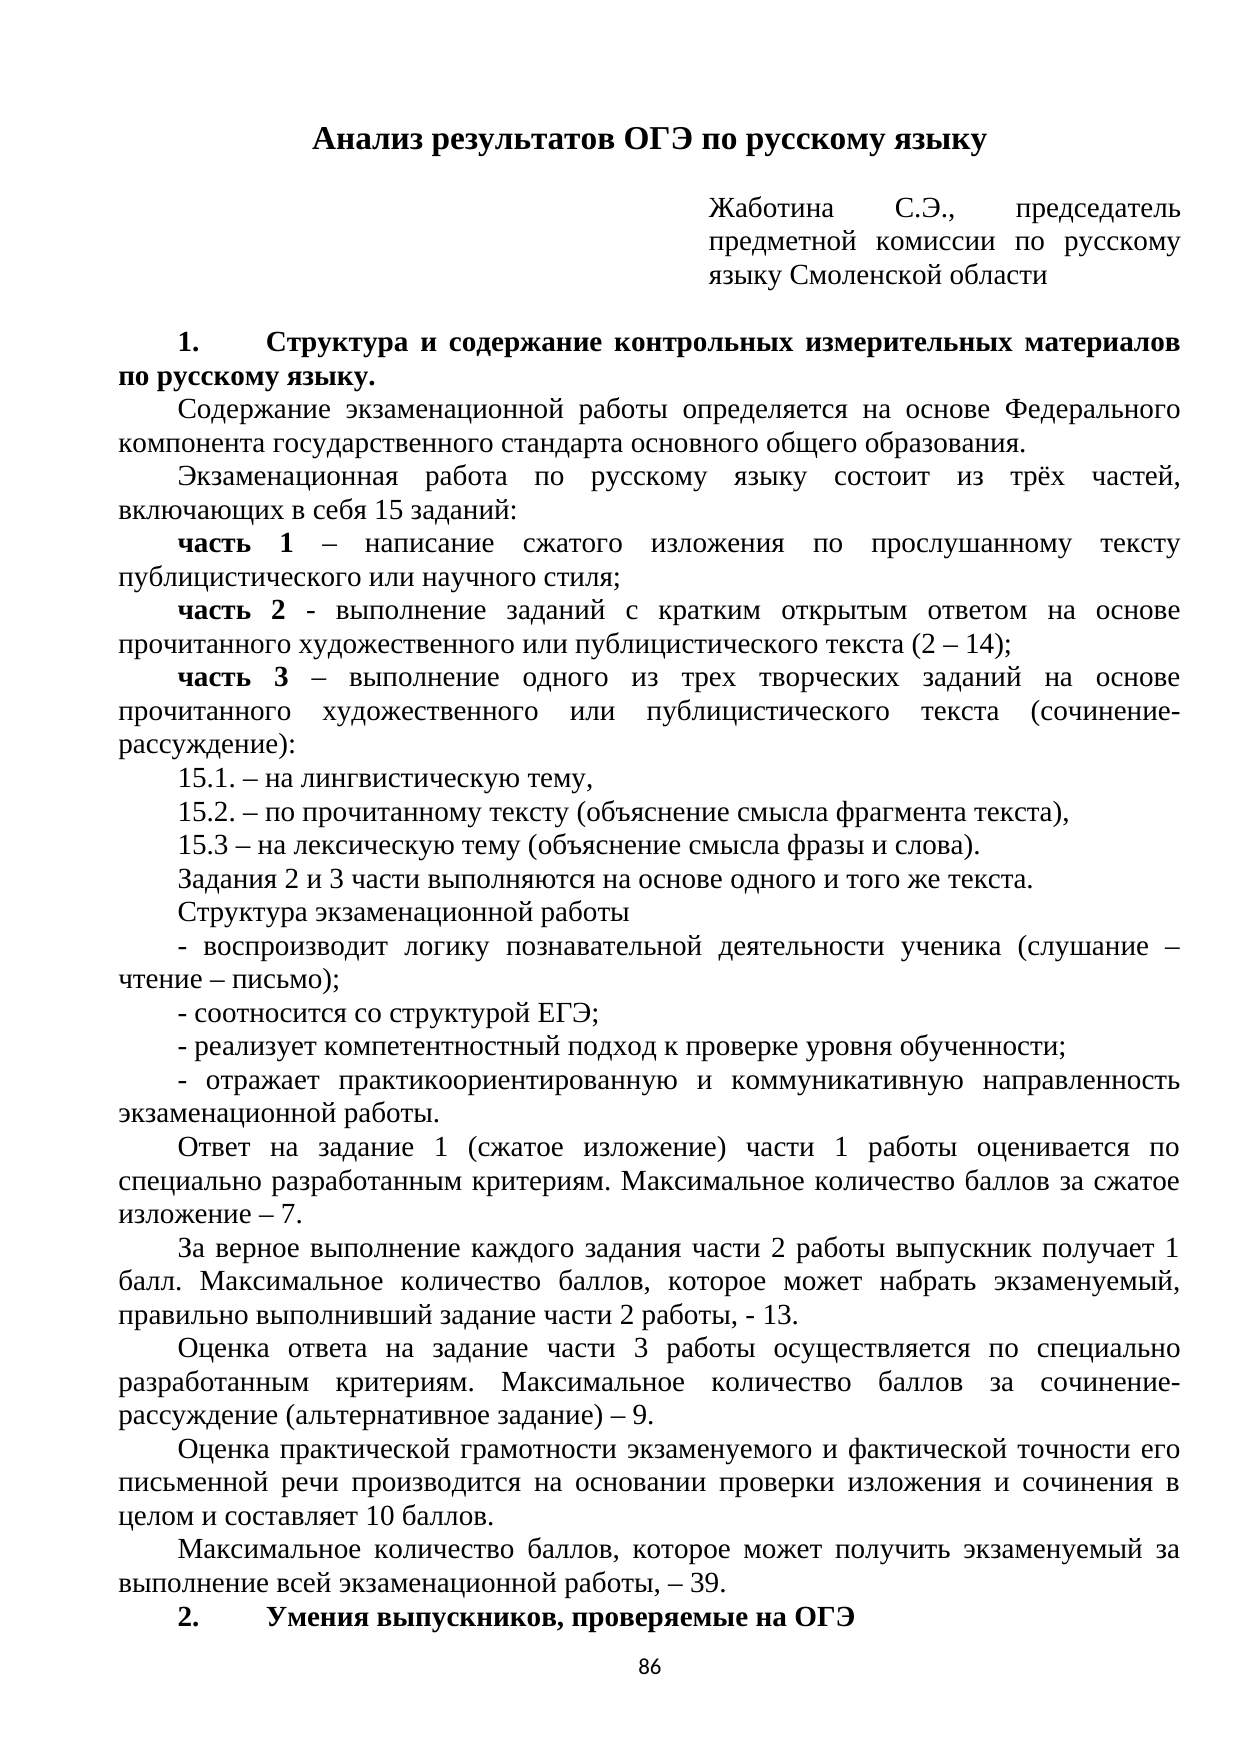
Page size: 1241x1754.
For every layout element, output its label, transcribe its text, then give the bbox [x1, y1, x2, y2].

text 15.2. – по прочитанному тексту (объяснение смысла фрагмента текста), [118, 794, 1181, 827]
text Структура экзаменационной работы [118, 894, 1181, 928]
list Умения выпускников, проверяемые на ОГЭ [118, 1599, 1181, 1632]
text Жаботина С.Э., председатель предметной комиссии по русскому языку Смоленской области [709, 190, 1181, 291]
text - воспроизводит логику познавательной деятельности ученика (слушание – чтение – письмо); [118, 928, 1181, 995]
text - соотносится со структурой ЕГЭ; [118, 995, 1181, 1028]
text 15.1. – на лингвистическую тему, [118, 760, 1181, 794]
text 15.3 – на лексическую тему (объяснение смысла фразы и слова). [118, 827, 1181, 861]
text Оценка ответа на задание части 3 работы осуществляется по специально разработанным критериям. Максимальное количество баллов за сочинение-рассуждение (альтернативное задание) – 9. [118, 1330, 1181, 1431]
text Экзаменационная работа по русскому языку состоит из трёх частей, включающих в себя 15 заданий: [118, 458, 1181, 525]
text часть 1 – написание сжатого изложения по прослушанному тексту публицистического или научного стиля; [118, 525, 1181, 592]
text - реализует компетентностный подход к проверке уровня обученности; [118, 1028, 1181, 1062]
subtitle Анализ результатов ОГЭ по русскому языку [118, 118, 1181, 156]
list Структура и содержание контрольных измерительных материалов по русскому языку. [118, 324, 1181, 391]
text Задания 2 и 3 части выполняются на основе одного и того же текста. [118, 861, 1181, 894]
text Содержание экзаменационной работы определяется на основе Федерального компонента государственного стандарта основного общего образования. [118, 391, 1181, 458]
text часть 3 – выполнение одного из трех творческих заданий на основе прочитанного художественного или публицистического текста (сочинение-рассуждение): [118, 659, 1181, 760]
text Ответ на задание 1 (сжатое изложение) части 1 работы оценивается по специально разработанным критериям. Максимальное количество баллов за сжатое изложение – 7. [118, 1129, 1181, 1230]
text - отражает практикоориентированную и коммуникативную направленность экзаменационной работы. [118, 1062, 1181, 1129]
text Оценка практической грамотности экзаменуемого и фактической точности его письменной речи производится на основании проверки изложения и сочинения в целом и составляет 10 баллов. [118, 1431, 1181, 1532]
text часть 2 - выполнение заданий с кратким открытым ответом на основе прочитанного художественного или публицистического текста (2 – 14); [118, 592, 1181, 659]
text Максимальное количество баллов, которое может получить экзаменуемый за выполнение всей экзаменационной работы, – 39. [118, 1532, 1181, 1599]
text За верное выполнение каждого задания части 2 работы выпускник получает 1 балл. Максимальное количество баллов, которое может набрать экзаменуемый, правильно выполнивший задание части 2 работы, - 13. [118, 1230, 1181, 1330]
